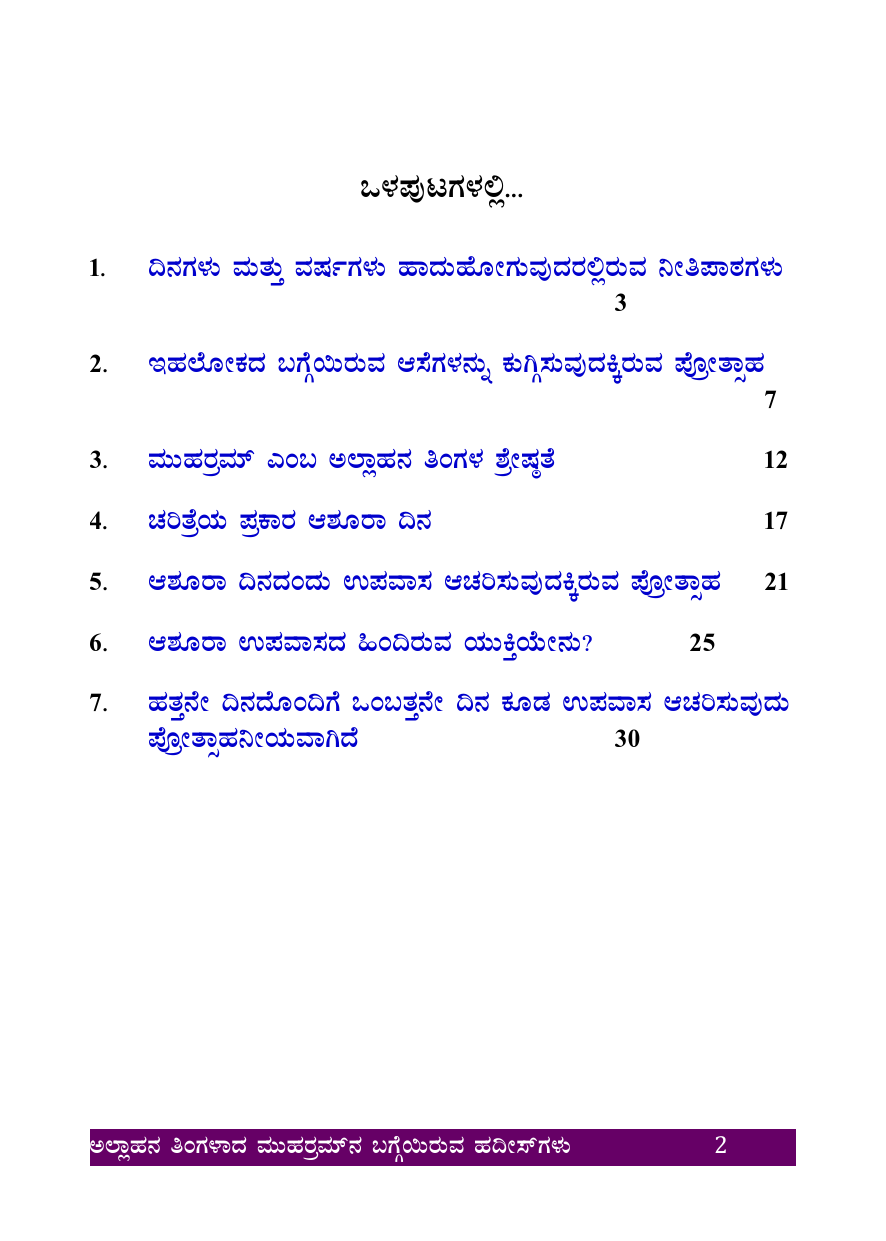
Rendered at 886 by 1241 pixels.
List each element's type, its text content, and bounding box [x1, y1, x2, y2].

text M¼À¥ÀÅlUÀ¼À°è... [90, 174, 796, 215]
text 7. ºÀvÀÛ£ÉÃ ¢£ÀzÉÆA¢UÉ MA§vÀÛ£ÉÃ ¢£À PÀÆqÀ G¥ÀªÁ¸À DZÀj¸ÀÄªÀÅzÀÄ ¥ÉÇæÃvÁìºÀ¤ÃAiÀÄªÁVzÉ 30 [90, 691, 796, 763]
text 1. ¢£ÀUÀ¼ÀÄ ªÀÄvÀÄÛ ªÀµÀðUÀ¼ÀÄ ºÁzÀÄºÉÆÃUÀÄªÀÅzÀgÀ°ègÀÄªÀ ¤Ãw¥ÁoÀUÀ¼ÀÄ 3 [90, 256, 796, 327]
text 2. EºÀ¯ÉÆÃPÀzÀ §UÉÎ¬ÄgÀÄªÀ D¸ÉUÀ¼À£ÀÄß PÀÄVÎ¸ÀÄªÀÅzÀQÌgÀÄªÀ ¥ÉÇæÃvÁìºÀ 7 [90, 352, 796, 423]
text 3. ªÀÄÄºÀgÀæªÀiï JA§ C¯ÁèºÀ£À wAUÀ¼À ±ÉæÃµÀ×vÉ 12 [90, 448, 796, 484]
text 4. ZÀjvÉæAiÀÄ ¥ÀæPÁgÀ D±ÀÆgÁ ¢£À 17 [90, 509, 796, 545]
text 5. D±ÀÆgÁ ¢£ÀzÀAzÀÄ G¥ÀªÁ¸À DZÀj¸ÀÄªÀÅzÀQÌgÀÄªÀ ¥ÉÇæÃvÁìºÀ 21 [90, 570, 796, 606]
text 6. D±ÀÆgÁ G¥ÀªÁ¸ÀzÀ »A¢gÀÄªÀ AiÀÄÄQÛAiÉÄÃ£ÀÄ? 25 [90, 631, 796, 666]
